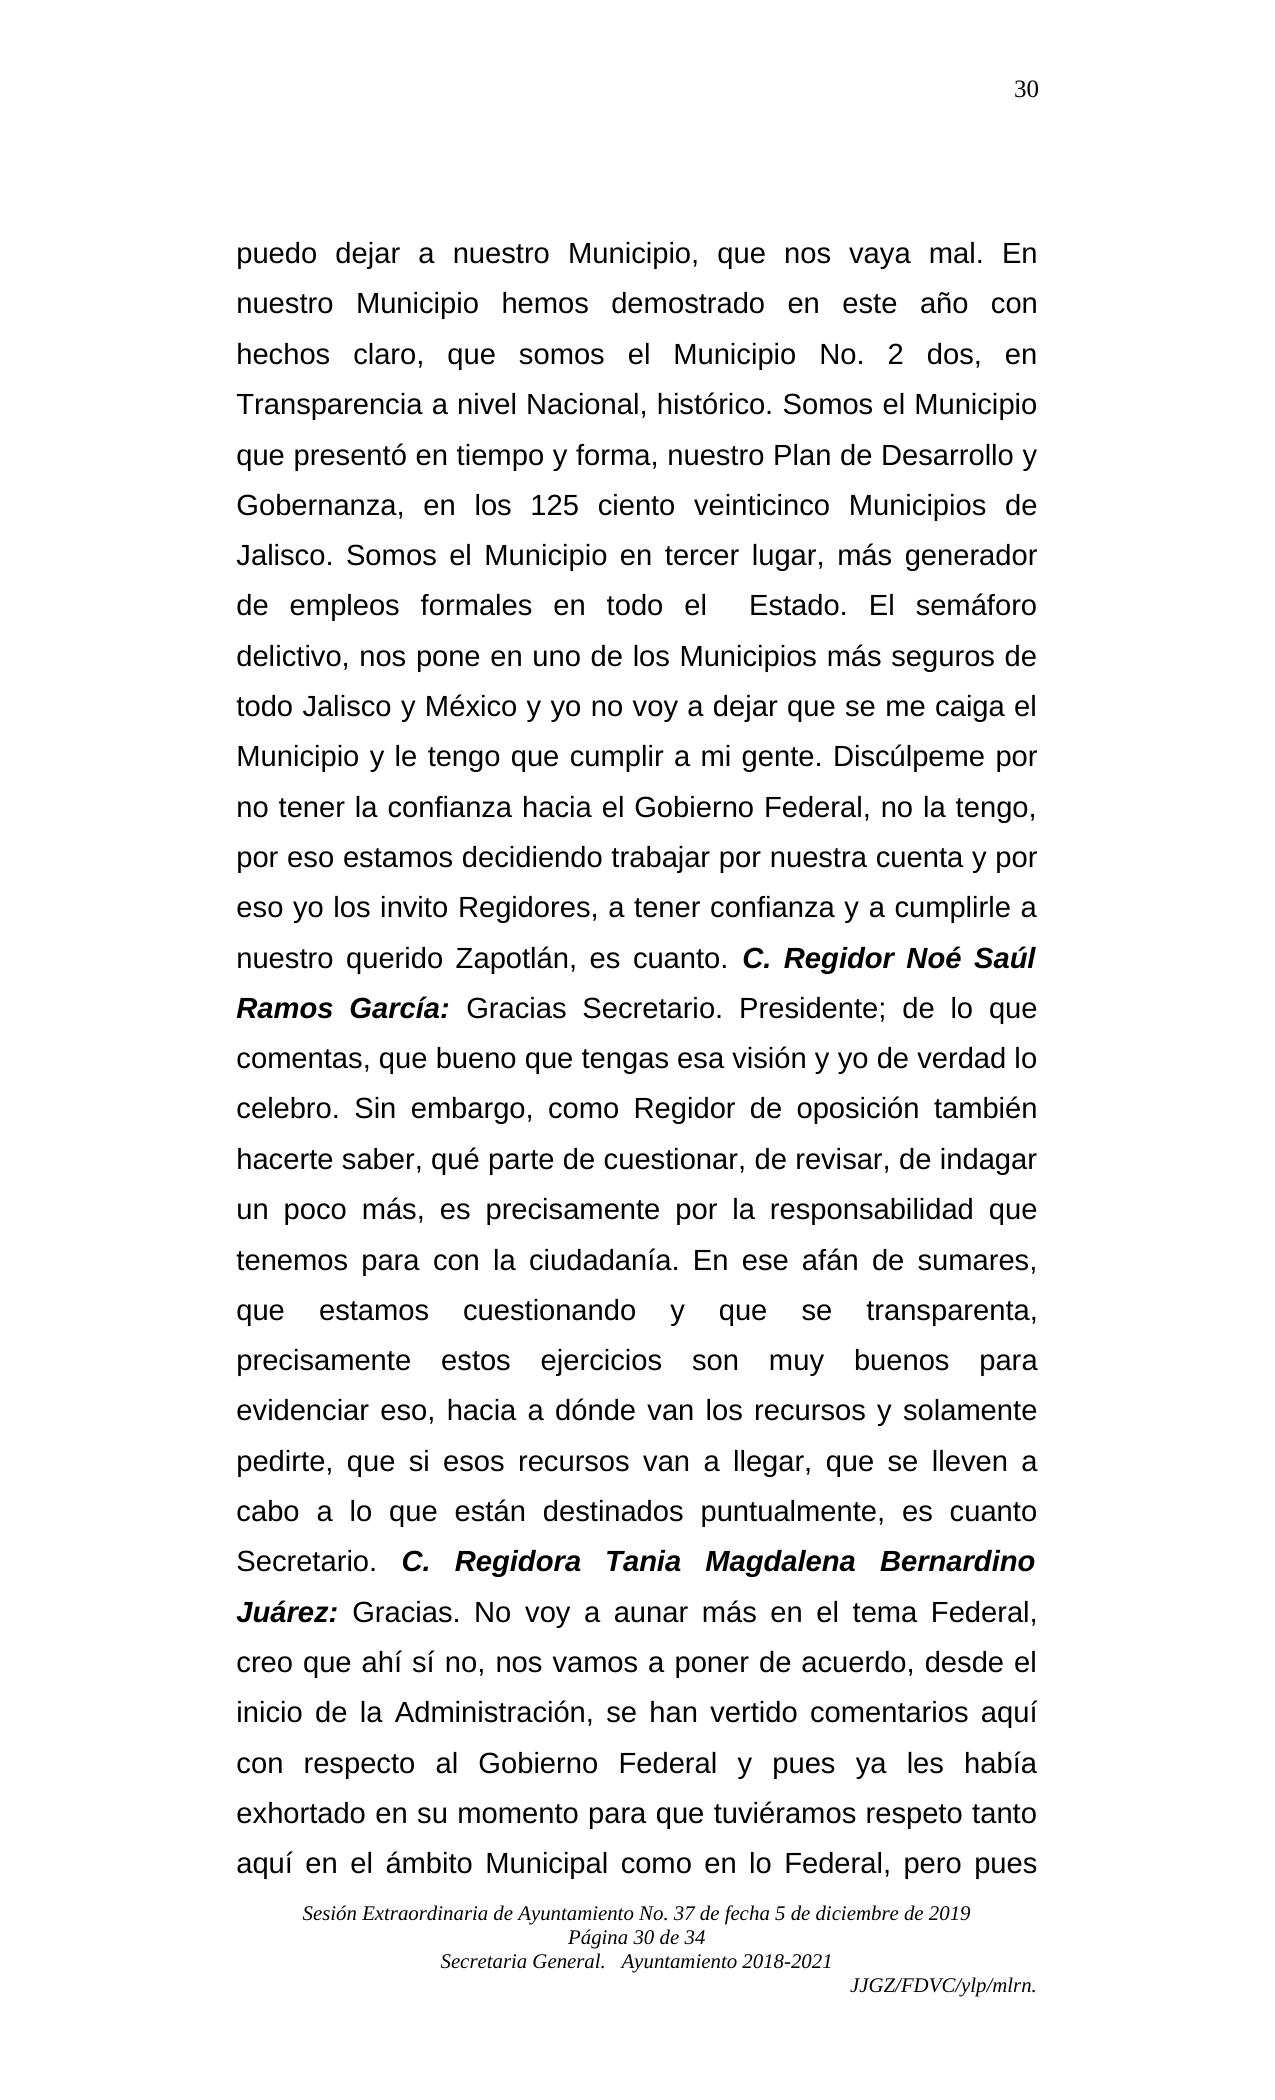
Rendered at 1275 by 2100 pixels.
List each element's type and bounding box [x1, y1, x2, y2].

text [236, 236, 1039, 1880]
